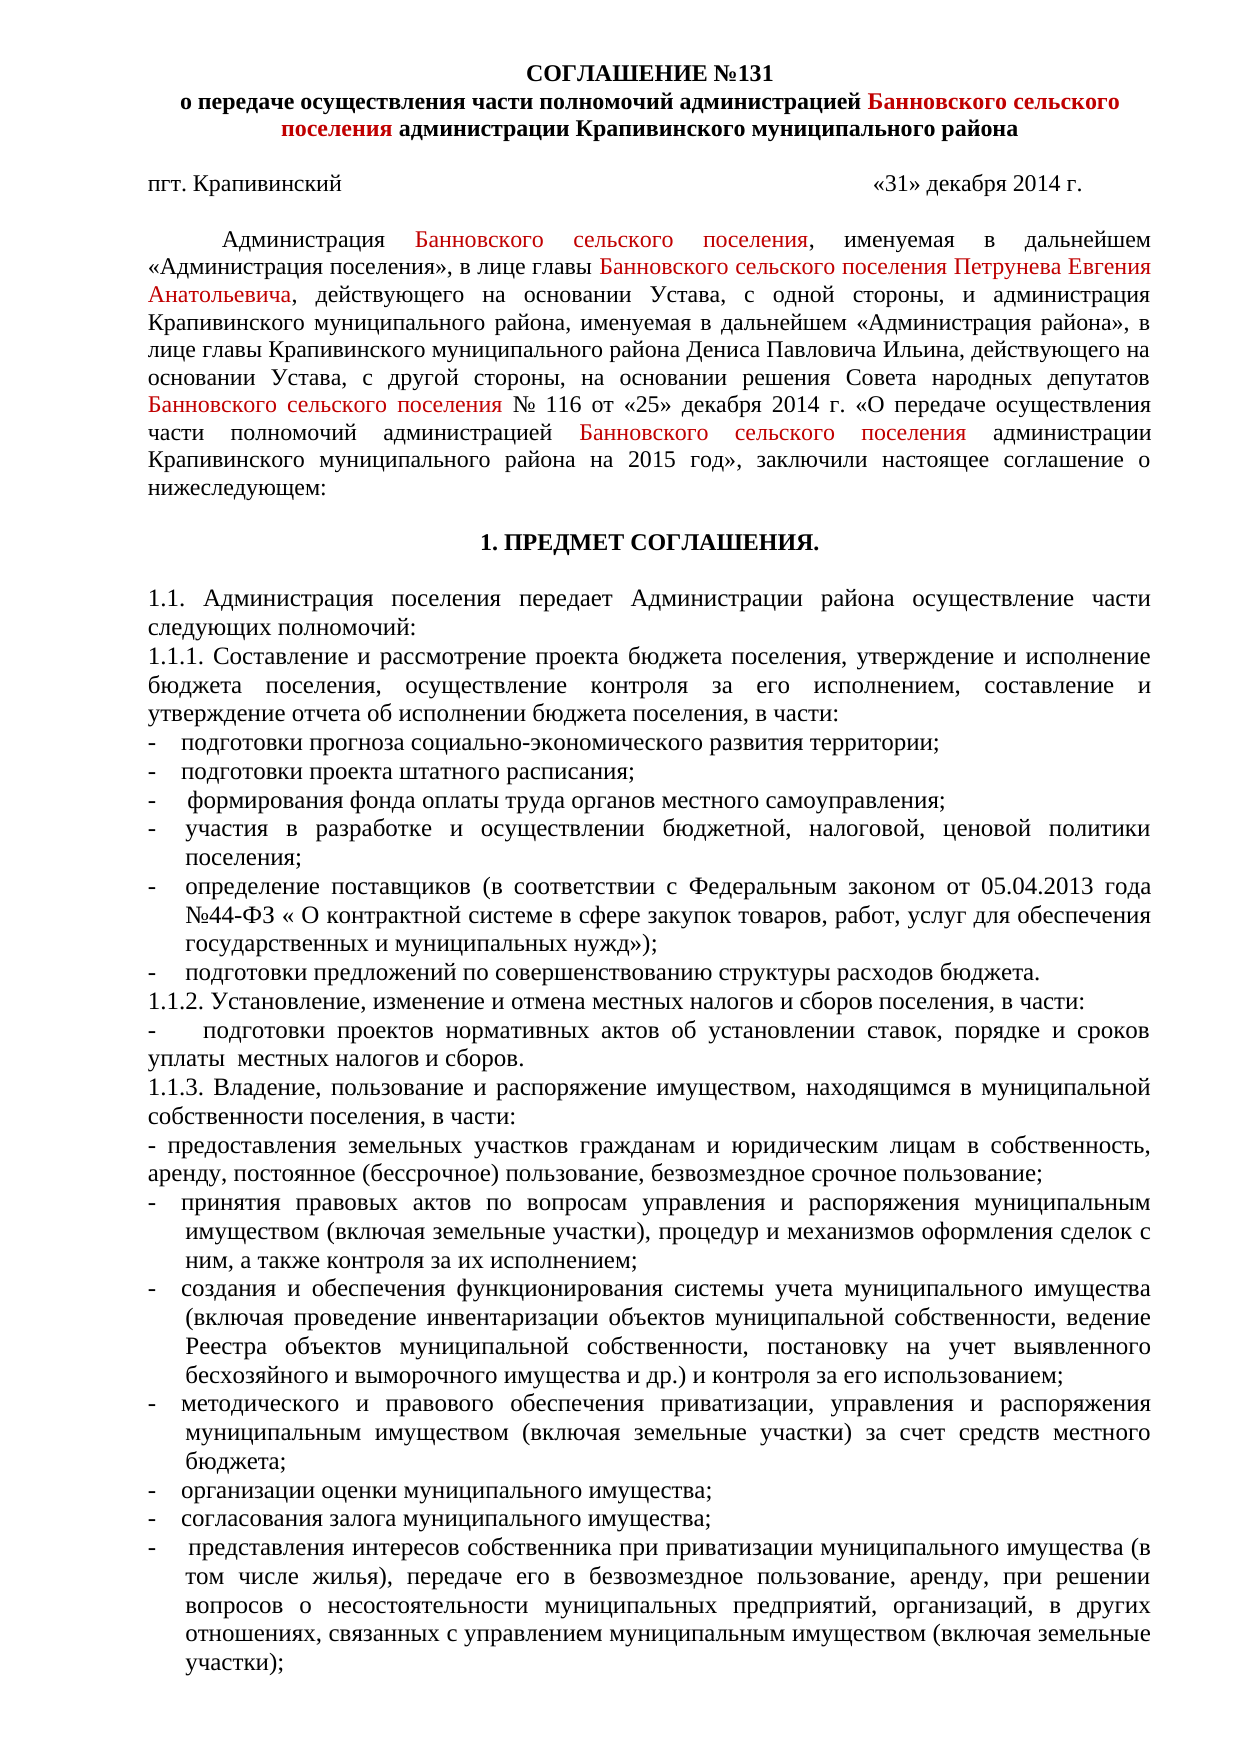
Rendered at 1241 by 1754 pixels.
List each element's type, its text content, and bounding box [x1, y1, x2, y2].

list подготовки предложений по совершенствованию структуры расходов бюджета. [148, 957, 1152, 986]
list организации оценки муниципального имущества; [148, 1475, 1152, 1503]
text 1.1. Администрация поселения передает Администрации района осуществление части следующих полномочий: [148, 583, 1152, 641]
text 1.1.1. Составление и рассмотрение проекта бюджета поселения, утверждение и исполнение бюджета поселения, осуществление контроля за его исполнением, составление и утверждение отчета об исполнении бюджета поселения, в части: [148, 641, 1152, 727]
list методического и правового обеспечения приватизации, управления и распоряжения муниципальным имуществом (включая земельные участки) за счет средств местного бюджета; [148, 1388, 1152, 1475]
list подготовки проекта штатного расписания; [148, 756, 1163, 785]
text о передаче осуществления части полномочий администрацией Банновского сельского поселения администрации Крапивинского муниципального района [148, 87, 1152, 142]
list представления интересов собственника при приватизации муниципального имущества (в том числе жилья), передаче его в безвозмездное пользование, аренду, при решении вопросов о несостоятельности муниципальных предприятий, организаций, в других отношениях, связанных с управлением муниципальным имуществом (включая земельные участки); [148, 1532, 1152, 1676]
list согласования залога муниципального имущества; [148, 1503, 1152, 1532]
text пгт. Крапивинский «31» декабря 2014 г. [148, 169, 1152, 197]
list определение поставщиков (в соответствии с Федеральным законом от 05.04.2013 года №44-ФЗ « О контрактной системе в сфере закупок товаров, работ, услуг для обеспечения государственных и муниципальных нужд»); [148, 871, 1152, 957]
list участия в разработке и осуществлении бюджетной, налоговой, ценовой политики поселения; [148, 813, 1152, 871]
list подготовки прогноза социально-экономического развития территории; [148, 727, 1163, 756]
list создания и обеспечения функционирования системы учета муниципального имущества (включая проведение инвентаризации объектов муниципальной собственности, ведение Реестра объектов муниципальной собственности, постановку на учет выявленного бесхозяйного и выморочного имущества и др.) и контроля за его использованием; [148, 1273, 1152, 1388]
text - предоставления земельных участков гражданам и юридическим лицам в собственность, аренду, постоянное (бессрочное) пользование, безвозмездное срочное пользование; [148, 1130, 1152, 1187]
text 1. ПРЕДМЕТ СОГЛАШЕНИЯ. [148, 528, 1152, 556]
text 1.1.2. Установление, изменение и отмена местных налогов и сборов поселения, в части: [148, 986, 1152, 1015]
text Администрация Банновского сельского поселения, именуемая в дальнейшем «Администрация поселения», в лице главы Банновского сельского поселения Петрунева Евгения Анатольевича, действующего на основании Устава, с одной стороны, и администрация Крапивинского муниципального района, именуемая в дальнейшем «Администрация района», в лице главы Крапивинского муниципального района Дениса Павловича Ильина, действующего на основании Устава, с другой стороны, на основании решения Совета народных депутатов Банновского сельского поселения № 116 от «25» декабря 2014 г. «О передаче осуществления части полномочий администрацией Банновского сельского поселения администрации Крапивинского муниципального района на 2015 год», заключили настоящее соглашение о нижеследующем: [148, 225, 1152, 501]
text - подготовки проектов нормативных актов об установлении ставок, порядке и сроков уплаты местных налогов и сборов. [148, 1015, 1152, 1072]
list принятия правовых актов по вопросам управления и распоряжения муниципальным имуществом (включая земельные участки), процедур и механизмов оформления сделок с ним, а также контроля за их исполнением; [148, 1187, 1152, 1273]
list формирования фонда оплаты труда органов местного самоуправления; [148, 785, 1163, 813]
text СОГЛАШЕНИЕ №131 [148, 59, 1152, 87]
text 1.1.3. Владение, пользование и распоряжение имуществом, находящимся в муниципальной собственности поселения, в части: [148, 1072, 1152, 1130]
